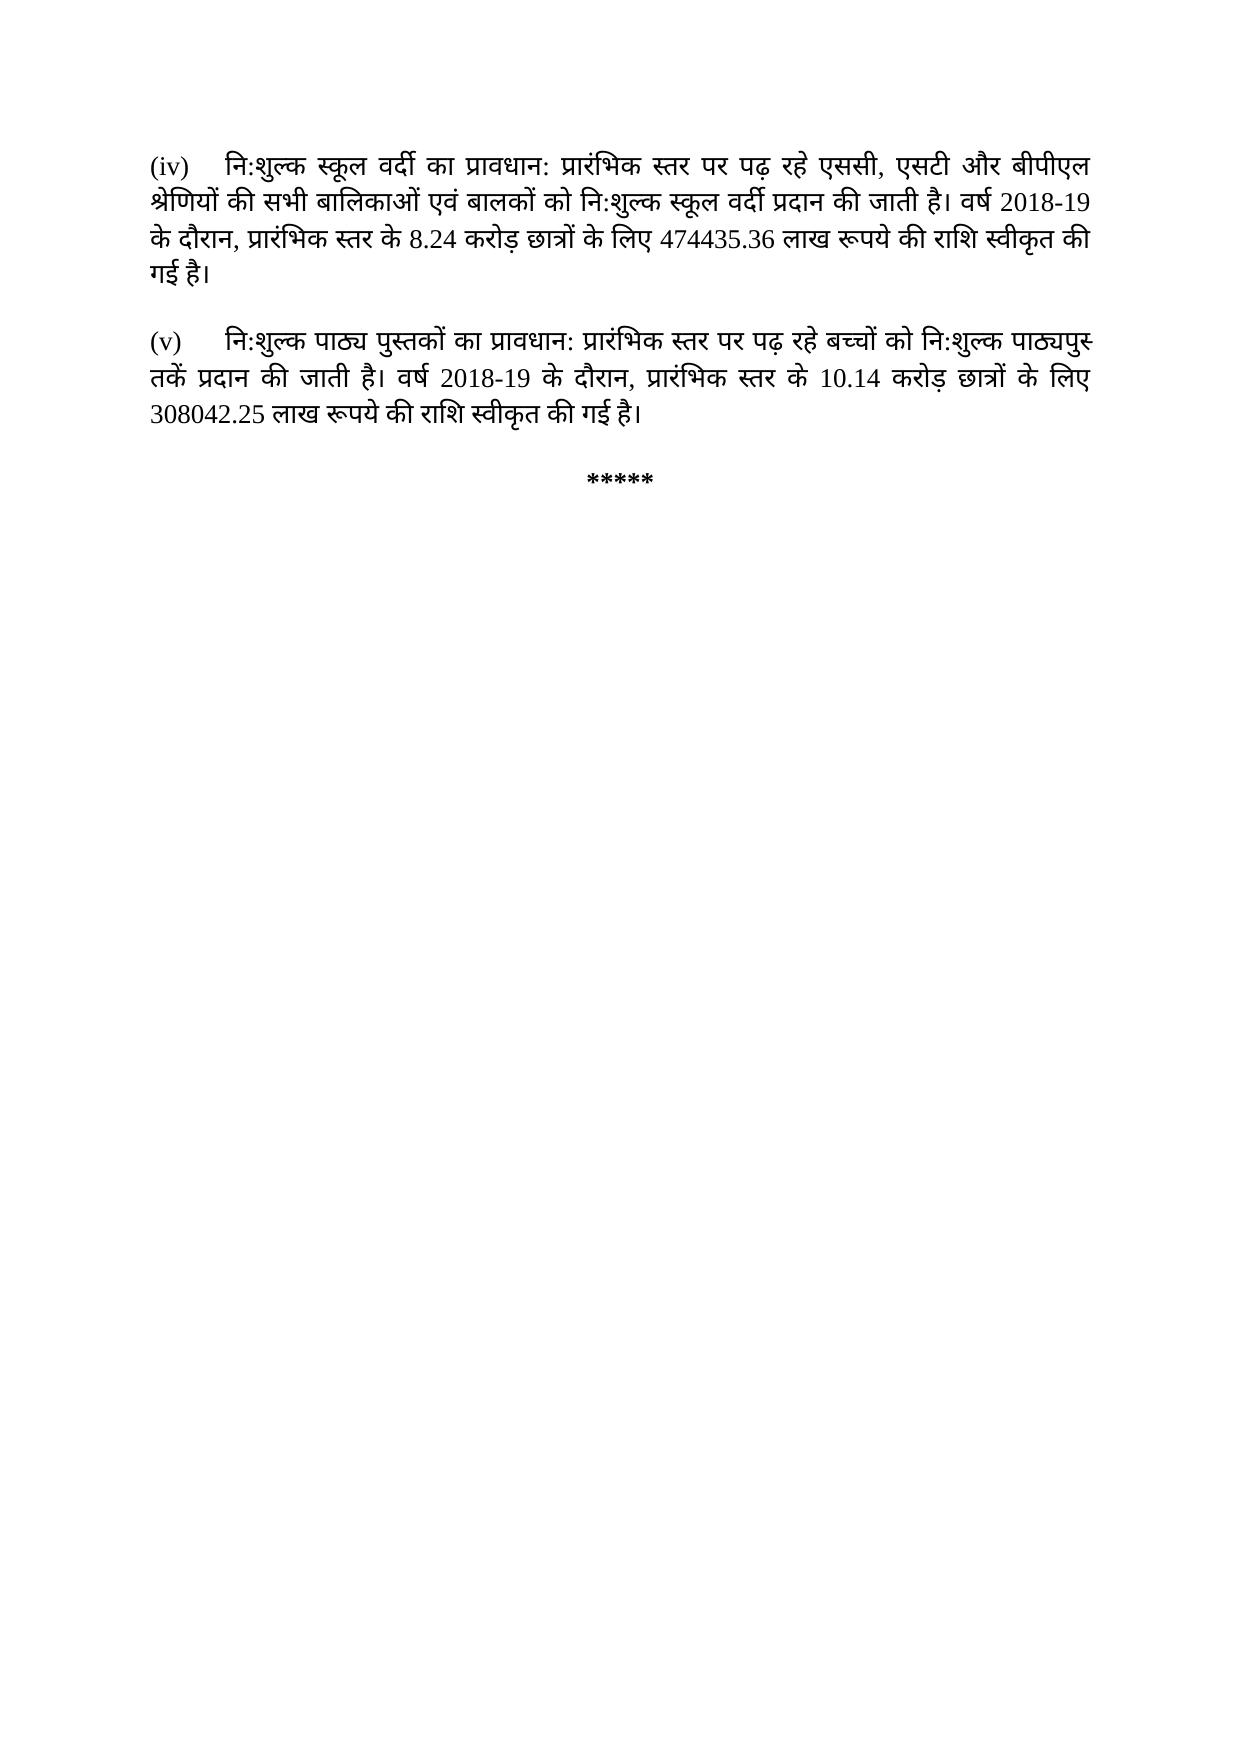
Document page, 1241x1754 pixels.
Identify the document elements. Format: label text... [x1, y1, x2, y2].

text (v) नि:शुल्‍क पाठ्य पुस्‍तकों का प्रावधान: प्रारंभिक स्‍तर पर पढ़ रहे बच्‍चों को नि:शुल्‍क पाठ्यपुस्‍तकें प्रदान की जाती है। वर्ष 2018-19 के दौरान, प्रारंभिक स्‍तर के 10.14 करोड़ छात्रों के लिए 308042.25 लाख रूपये की राशि स्‍वीकृत की गई है। [150, 326, 1090, 434]
text ***** [150, 466, 1090, 497]
text (iv) नि:शुल्‍क स्‍कूल वर्दी का प्रावधान: प्रारंभिक स्‍तर पर पढ़ रहे एससी, एसटी और बीपीएल श्रेणियों की सभी बालिकाओं एवं बालकों को नि:शुल्‍क स्कूल वर्दी प्रदान की जाती है। वर्ष 2018-19 के दौरान, प्रारंभिक स्‍तर के 8.24 करोड़ छात्रों के लिए 474435.36 लाख रूपये की राशि स्‍वीकृत की गई है। [150, 150, 1090, 294]
